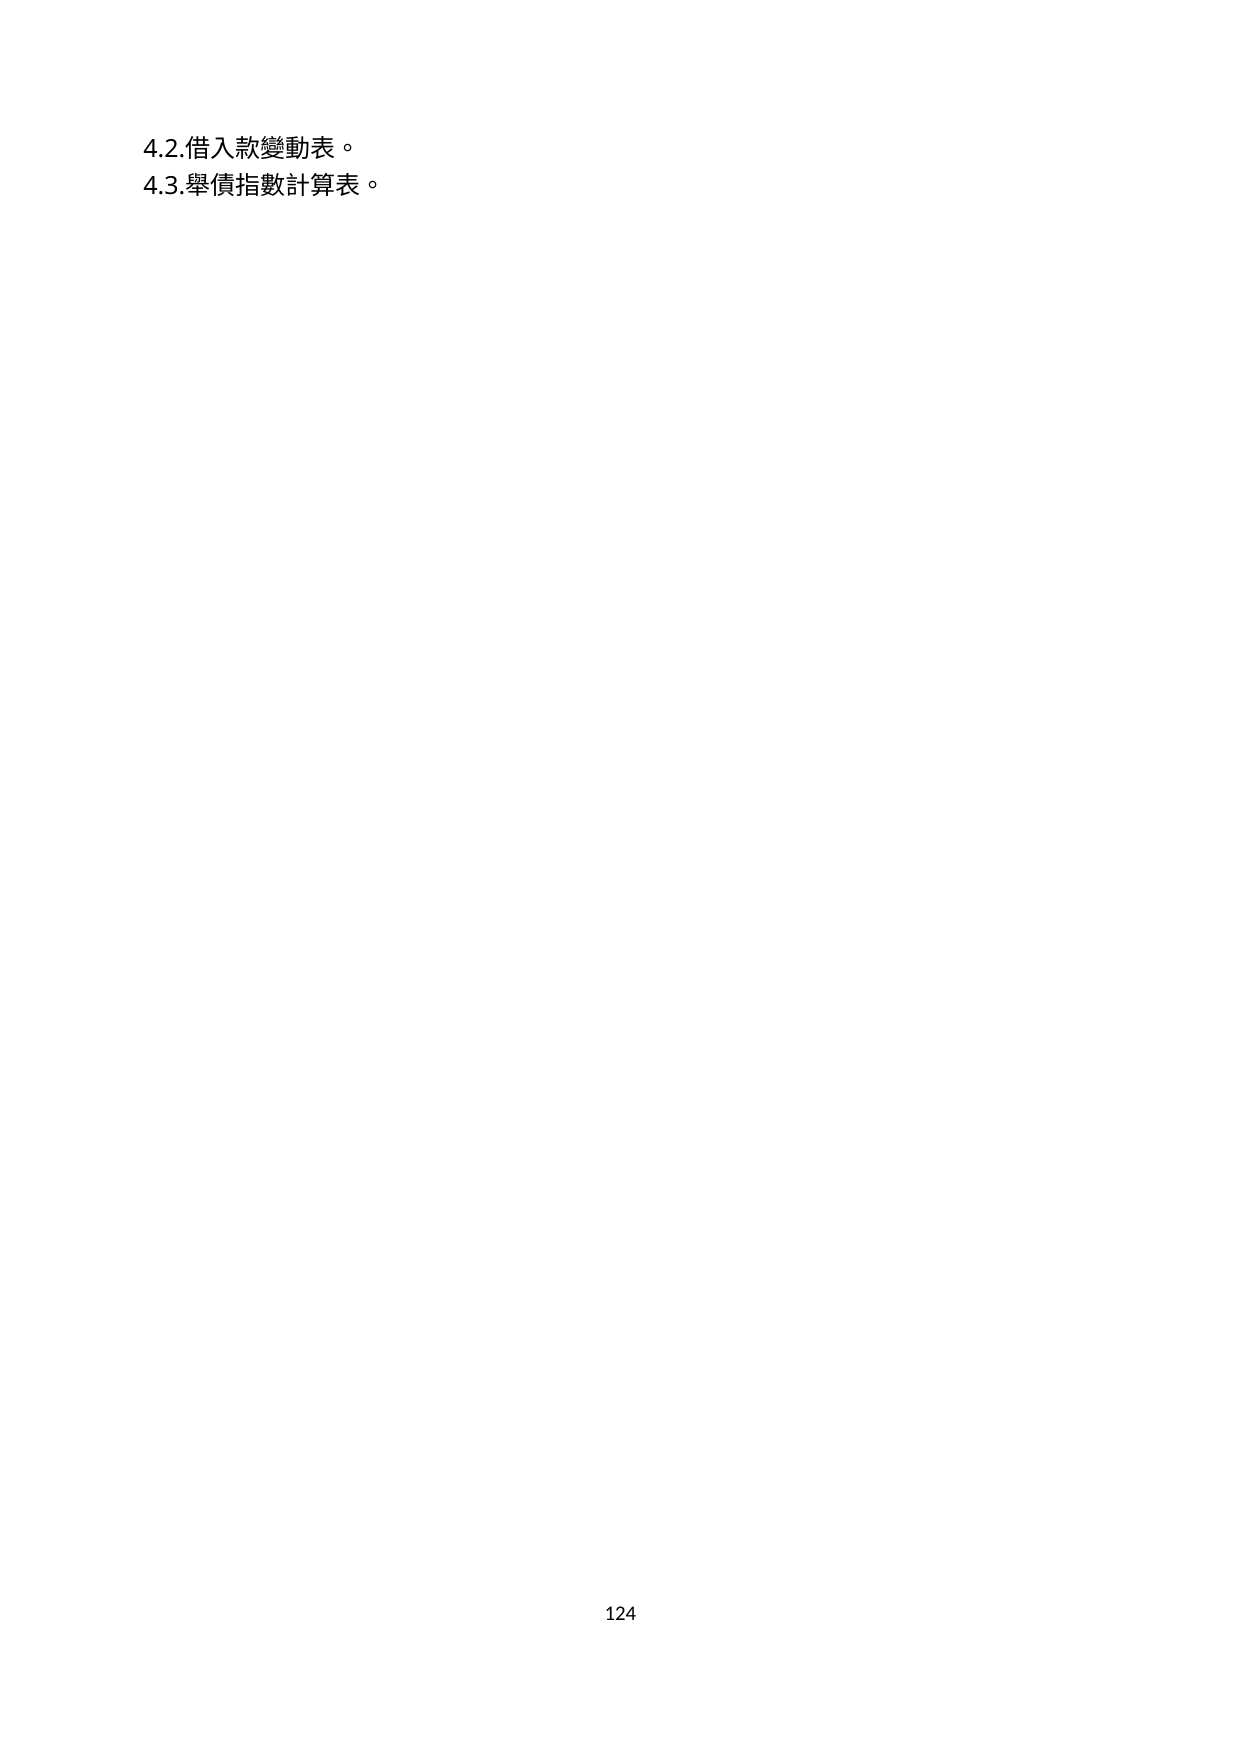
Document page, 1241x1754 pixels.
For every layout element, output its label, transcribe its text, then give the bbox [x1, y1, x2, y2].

text 4.3.舉債指數計算表。 [143, 165, 1122, 203]
text 4.2.借入款變動表。 [143, 128, 1122, 165]
